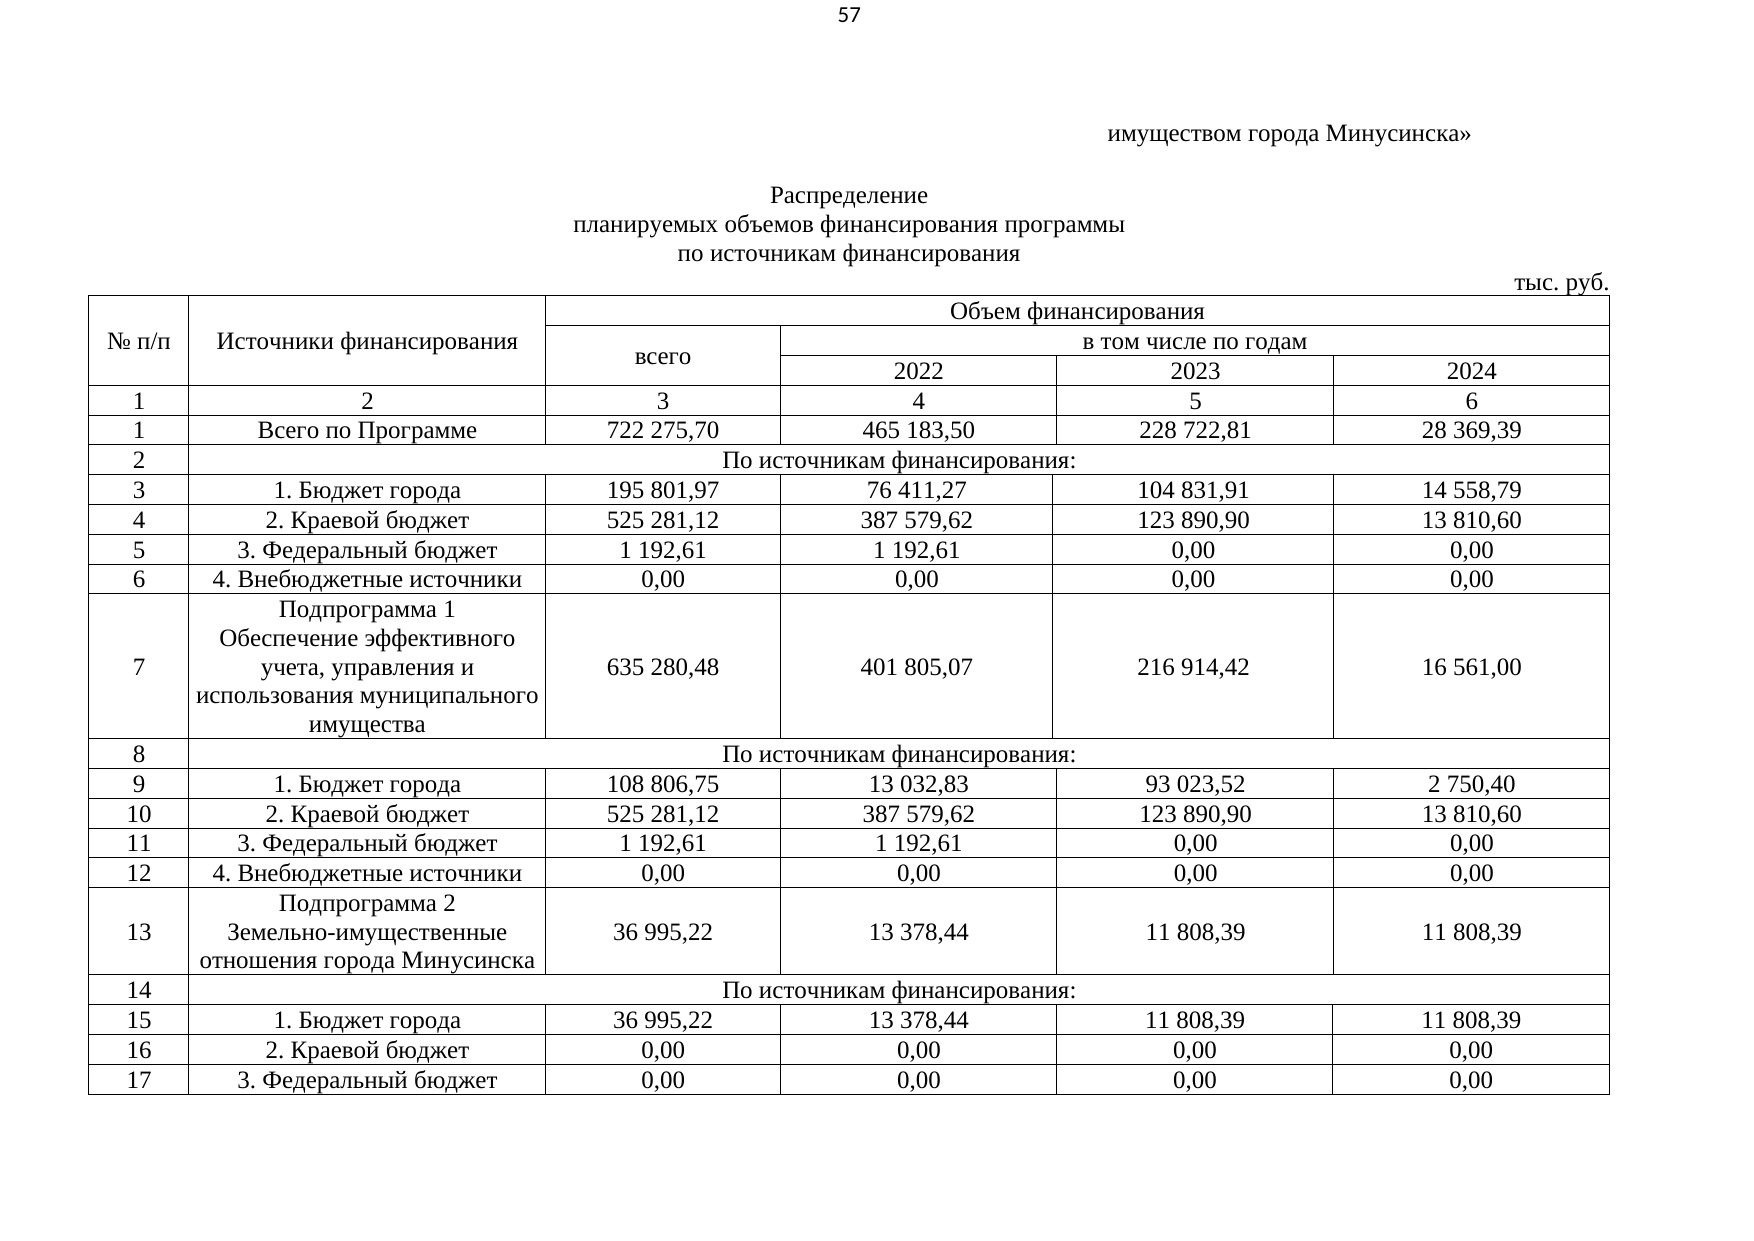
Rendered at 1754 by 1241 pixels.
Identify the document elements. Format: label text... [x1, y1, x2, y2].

table_cell 11 808,39 [1057, 888, 1333, 974]
table_cell 0,00 [1334, 858, 1609, 887]
table_cell 93 023,52 [1057, 769, 1333, 798]
table_cell 0,00 [1053, 535, 1333, 563]
table_cell 5 [89, 535, 188, 563]
table_cell Подпрограмма 2 Земельно-имущественные отношения города Минусинска [189, 888, 545, 974]
table_cell 12 [89, 858, 188, 887]
table_cell 1. Бюджет города [189, 475, 545, 504]
table_cell 123 890,90 [1053, 505, 1333, 534]
table_cell 13 810,60 [1334, 505, 1609, 534]
table_cell 4 [89, 505, 188, 534]
table_cell 2023 [1057, 356, 1333, 385]
table_cell 10 [89, 799, 188, 827]
table_cell 0,00 [1057, 1065, 1332, 1093]
table_cell 525 281,12 [546, 505, 780, 534]
table_cell 13 378,44 [781, 1005, 1056, 1034]
table_cell 4. Внебюджетные источники [189, 858, 545, 887]
table_cell 4 [781, 386, 1056, 414]
table_cell 0,00 [781, 565, 1052, 593]
table_cell 5 [1057, 386, 1333, 414]
table_cell По источникам финансирования: [189, 445, 1609, 474]
table_cell 11 808,39 [1334, 888, 1609, 974]
table_cell 0,00 [546, 565, 780, 593]
table_cell 36 995,22 [546, 1005, 780, 1034]
table_cell 1. Бюджет города [189, 1005, 545, 1034]
table_cell 7 [89, 594, 188, 738]
table_cell 0,00 [546, 858, 780, 887]
table_cell 0,00 [546, 1035, 780, 1064]
table_cell 387 579,62 [781, 799, 1056, 827]
table_header Объем финансирования [546, 296, 1609, 325]
text планируемых объемов финансирования программы [89, 209, 1609, 238]
table_cell 216 914,42 [1053, 594, 1333, 738]
table_cell 195 801,97 [546, 475, 780, 504]
table_cell 1 192,61 [781, 535, 1052, 563]
table_cell 6 [1334, 386, 1609, 414]
table_cell 76 411,27 [781, 475, 1052, 504]
table_cell 2. Краевой бюджет [189, 1035, 545, 1064]
table_cell 0,00 [1333, 1065, 1609, 1093]
table_cell 0,00 [1057, 829, 1333, 857]
table_cell 2. Краевой бюджет [189, 505, 545, 534]
table_cell 0,00 [1053, 565, 1333, 593]
table_cell 13 [89, 888, 188, 974]
table_cell 9 [89, 769, 188, 798]
table_cell 14 [89, 975, 188, 1004]
table_cell 2 750,40 [1334, 769, 1609, 798]
table_cell 28 369,39 [1334, 416, 1609, 444]
table_cell 525 281,12 [546, 799, 780, 827]
table_cell 16 [89, 1035, 188, 1064]
table_cell 387 579,62 [781, 505, 1052, 534]
table_cell 635 280,48 [546, 594, 780, 738]
table_cell 0,00 [1334, 565, 1609, 593]
table_cell 6 [89, 565, 188, 593]
table_cell 11 808,39 [1057, 1005, 1332, 1034]
table_cell 722 275,70 [546, 416, 780, 444]
table_cell 13 378,44 [781, 888, 1056, 974]
table_cell в том числе по годам [781, 326, 1609, 355]
table_cell 123 890,90 [1057, 799, 1333, 827]
table_cell 3 [546, 386, 780, 414]
table_cell 465 183,50 [781, 416, 1056, 444]
table_cell 104 831,91 [1053, 475, 1333, 504]
table_cell 0,00 [781, 1035, 1056, 1064]
table_cell 0,00 [781, 858, 1056, 887]
table_cell 2. Краевой бюджет [189, 799, 545, 827]
table_cell По источникам финансирования: [189, 975, 1609, 1004]
table_cell 0,00 [1334, 829, 1609, 857]
table_cell 36 995,22 [546, 888, 780, 974]
table_cell 16 561,00 [1334, 594, 1609, 738]
table_cell 0,00 [781, 1065, 1056, 1093]
table_cell 15 [89, 1005, 188, 1034]
table_cell 2 [89, 445, 188, 474]
table_cell 0,00 [546, 1065, 780, 1093]
text Распределение [89, 180, 1609, 209]
table_cell 108 806,75 [546, 769, 780, 798]
table_cell 3 [89, 475, 188, 504]
table_cell 0,00 [1057, 858, 1333, 887]
table_cell 2024 [1334, 356, 1609, 385]
table_cell 3. Федеральный бюджет [189, 829, 545, 857]
table_cell 228 722,81 [1057, 416, 1333, 444]
table_cell 1 [89, 386, 188, 414]
table_cell Подпрограмма 1 Обеспечение эффективного учета, управления и использования муниципального имущества [189, 594, 545, 738]
table_cell 1. Бюджет города [189, 769, 545, 798]
table_cell 11 808,39 [1333, 1005, 1609, 1034]
text по источникам финансирования [89, 238, 1609, 267]
table_cell 401 805,07 [781, 594, 1052, 738]
table_cell 14 558,79 [1334, 475, 1609, 504]
table_cell 0,00 [1057, 1035, 1332, 1064]
table_cell По источникам финансирования: [189, 739, 1609, 768]
table_cell 1 192,61 [781, 829, 1056, 857]
table_cell 2 [189, 386, 545, 414]
table_cell 17 [89, 1065, 188, 1093]
text имуществом города Минусинска» [89, 118, 1609, 147]
table_cell 3. Федеральный бюджет [189, 535, 545, 563]
table_cell 1 [89, 416, 188, 444]
table_header Источники финансирования [189, 296, 545, 385]
table_cell 3. Федеральный бюджет [189, 1065, 545, 1093]
text тыс. руб. [89, 267, 1609, 295]
table_cell всего [546, 326, 780, 385]
table_cell 11 [89, 829, 188, 857]
table_cell 2022 [781, 356, 1056, 385]
table_cell Всего по Программе [189, 416, 545, 444]
table_cell 1 192,61 [546, 829, 780, 857]
table_cell 0,00 [1333, 1035, 1609, 1064]
table_cell 13 810,60 [1334, 799, 1609, 827]
table_header № п/п [89, 296, 188, 385]
table_cell 8 [89, 739, 188, 768]
table_cell 13 032,83 [781, 769, 1056, 798]
table_cell 4. Внебюджетные источники [189, 565, 545, 593]
table_cell 0,00 [1334, 535, 1609, 563]
table_cell 1 192,61 [546, 535, 780, 563]
